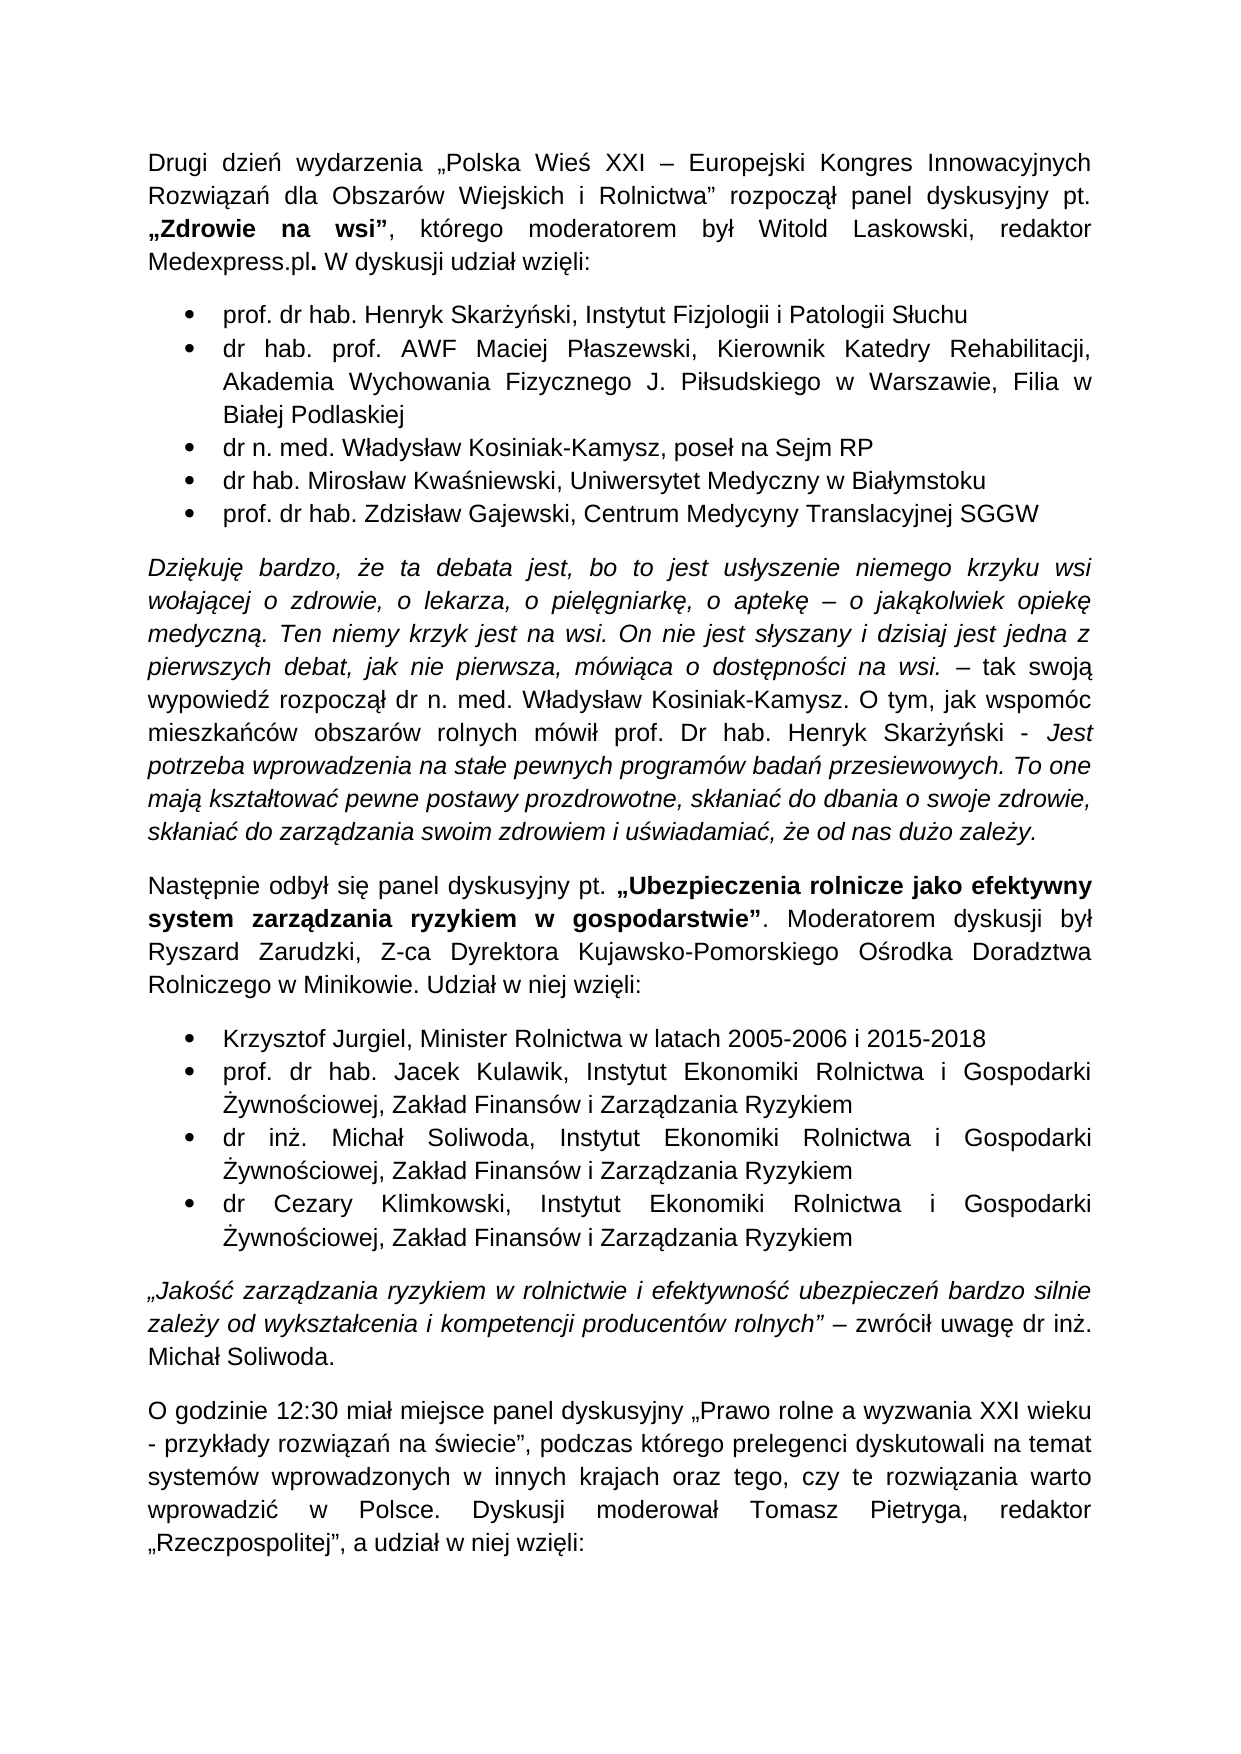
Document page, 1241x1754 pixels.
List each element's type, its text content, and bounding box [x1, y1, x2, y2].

list dr hab. Mirosław Kwaśniewski, Uniwersytet Medyczny w Białymstoku [185, 466, 1093, 495]
list prof. dr hab. Zdzisław Gajewski, Centrum Medycyny Translacyjnej SGGW [185, 499, 1093, 528]
text Drugi dzień wydarzenia „Polska Wieś XXI – Europejski Kongres Innowacyjnych Rozwiązań dla Obszarów Wiejskich i Rolnictwa” rozpoczął panel dyskusyjny pt. „Zdrowie na wsi”, którego moderatorem był Witold Laskowski, redaktor Medexpress.pl. W dyskusji udział wzięli: [148, 148, 1093, 275]
list Krzysztof Jurgiel, Minister Rolnictwa w latach 2005-2006 i 2015-2018 [185, 1024, 1093, 1053]
text „Jakość zarządzania ryzykiem w rolnictwie i efektywność ubezpieczeń bardzo silnie zależy od wykształcenia i kompetencji producentów rolnych” – zwrócił uwagę dr inż. Michał Soliwoda. [148, 1276, 1093, 1371]
list dr Cezary Klimkowski, Instytut Ekonomiki Rolnictwa i Gospodarki Żywnościowej, Zakład Finansów i Zarządzania Ryzykiem [185, 1189, 1093, 1251]
list dr n. med. Władysław Kosiniak-Kamysz, poseł na Sejm RP [185, 433, 1093, 462]
list dr hab. prof. AWF Maciej Płaszewski, Kierownik Katedry Rehabilitacji, Akademia Wychowania Fizycznego J. Piłsudskiego w Warszawie, Filia w Białej Podlaskiej [185, 334, 1093, 428]
list dr inż. Michał Soliwoda, Instytut Ekonomiki Rolnictwa i Gospodarki Żywnościowej, Zakład Finansów i Zarządzania Ryzykiem [185, 1123, 1093, 1185]
list prof. dr hab. Henryk Skarżyński, Instytut Fizjologii i Patologii Słuchu [185, 301, 1093, 329]
text Następnie odbył się panel dyskusyjny pt. „Ubezpieczenia rolnicze jako efektywny system zarządzania ryzykiem w gospodarstwie”. Moderatorem dyskusji był Ryszard Zarudzki, Z-ca Dyrektora Kujawsko-Pomorskiego Ośrodka Doradztwa Rolniczego w Minikowie. Udział w niej wzięli: [148, 871, 1093, 999]
list prof. dr hab. Jacek Kulawik, Instytut Ekonomiki Rolnictwa i Gospodarki Żywnościowej, Zakład Finansów i Zarządzania Ryzykiem [185, 1057, 1093, 1119]
text Dziękuję bardzo, że ta debata jest, bo to jest usłyszenie niemego krzyku wsi wołającej o zdrowie, o lekarza, o pielęgniarkę, o aptekę – o jakąkolwiek opiekę medyczną. Ten niemy krzyk jest na wsi. On nie jest słyszany i dzisiaj jest jedna z pierwszych debat, jak nie pierwsza, mówiąca o dostępności na wsi. – tak swoją wypowiedź rozpoczął dr n. med. Władysław Kosiniak-Kamysz. O tym, jak wspomóc mieszkańców obszarów rolnych mówił prof. Dr hab. Henryk Skarżyński - Jest potrzeba wprowadzenia na stałe pewnych programów badań przesiewowych. To one mają kształtować pewne postawy prozdrowotne, skłaniać do dbania o swoje zdrowie, skłaniać do zarządzania swoim zdrowiem i uświadamiać, że od nas dużo zależy. [148, 553, 1093, 846]
text O godzinie 12:30 miał miejsce panel dyskusyjny „Prawo rolne a wyzwania XXI wieku - przykłady rozwiązań na świecie”, podczas którego prelegenci dyskutowali na temat systemów wprowadzonych w innych krajach oraz tego, czy te rozwiązania warto wprowadzić w Polsce. Dyskusji moderował Tomasz Pietryga, redaktor „Rzeczpospolitej”, a udział w niej wzięli: [148, 1396, 1093, 1557]
